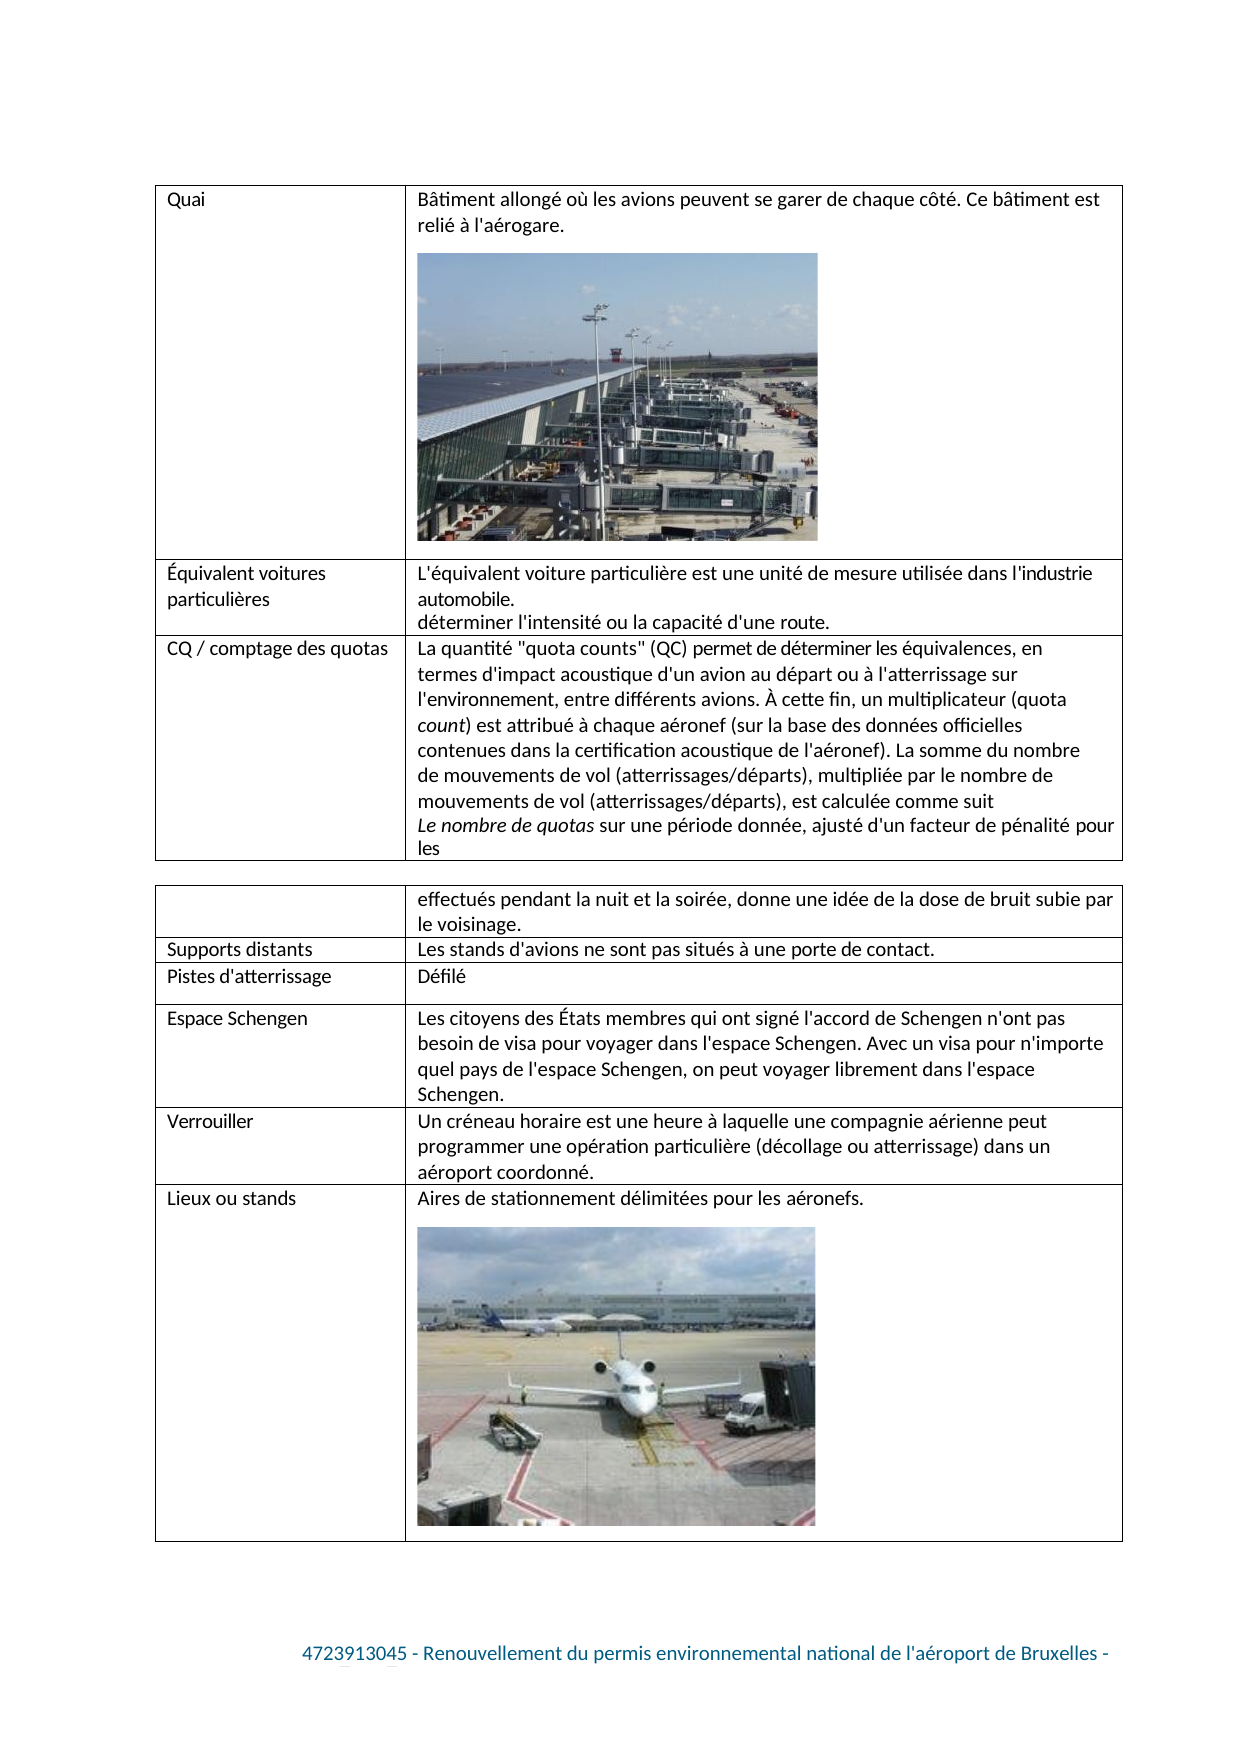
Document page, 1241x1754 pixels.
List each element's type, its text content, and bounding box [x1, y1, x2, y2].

picture [417, 253, 818, 541]
table_header [156, 886, 405, 937]
table_cell Supports distants [156, 938, 405, 962]
table_cell Bâtiment allongé où les avions peuvent se garer de chaque côté. Ce bâtiment est relié à l'aérogare. [406, 186, 1122, 559]
table_cell La quantité "quota counts" (QC) permet de déterminer les équivalences, en termes d'impact acoustique d'un avion au départ ou à l'atterrissage sur l'environnement, entre différents avions. À cette fin, un multiplicateur (quota count) est attribué à chaque aéronef (sur la base des données officielles contenues dans la certification acoustique de l'aéronef). La somme du nombre de mouvements de vol (atterrissages/départs), multipliée par le nombre de mouvements de vol (atterrissages/départs), est calculée comme suit Le nombre de quotas sur une période donnée, ajusté d'un facteur de pénalité pour les [406, 636, 1122, 860]
table_cell Les stands d'avions ne sont pas situés à une porte de contact. [406, 938, 1122, 962]
table_cell Aires de stationnement délimitées pour les aéronefs. [406, 1185, 1122, 1541]
table_cell Espace Schengen [156, 1005, 405, 1107]
table_cell CQ / comptage des quotas [156, 636, 405, 860]
table_cell Lieux ou stands [156, 1185, 405, 1541]
table_cell Quai [156, 186, 405, 559]
table_cell Équivalent voitures particulières [156, 560, 405, 634]
picture [417, 1227, 816, 1526]
table_cell Pistes d'atterrissage [156, 963, 405, 1004]
table_cell Les citoyens des États membres qui ont signé l'accord de Schengen n'ont pas besoin de visa pour voyager dans l'espace Schengen. Avec un visa pour n'importe quel pays de l'espace Schengen, on peut voyager librement dans l'espace Schengen. [406, 1005, 1122, 1107]
table_cell Verrouiller [156, 1108, 405, 1184]
table_cell L'équivalent voiture particulière est une unité de mesure utilisée dans l'industrie automobile. déterminer l'intensité ou la capacité d'une route. [406, 560, 1122, 634]
table_cell Un créneau horaire est une heure à laquelle une compagnie aérienne peut programmer une opération particulière (décollage ou atterrissage) dans un aéroport coordonné. [406, 1108, 1122, 1184]
table_header effectués pendant la nuit et la soirée, donne une idée de la dose de bruit subie par le voisinage. [406, 886, 1122, 937]
table_cell Défilé [406, 963, 1122, 1004]
